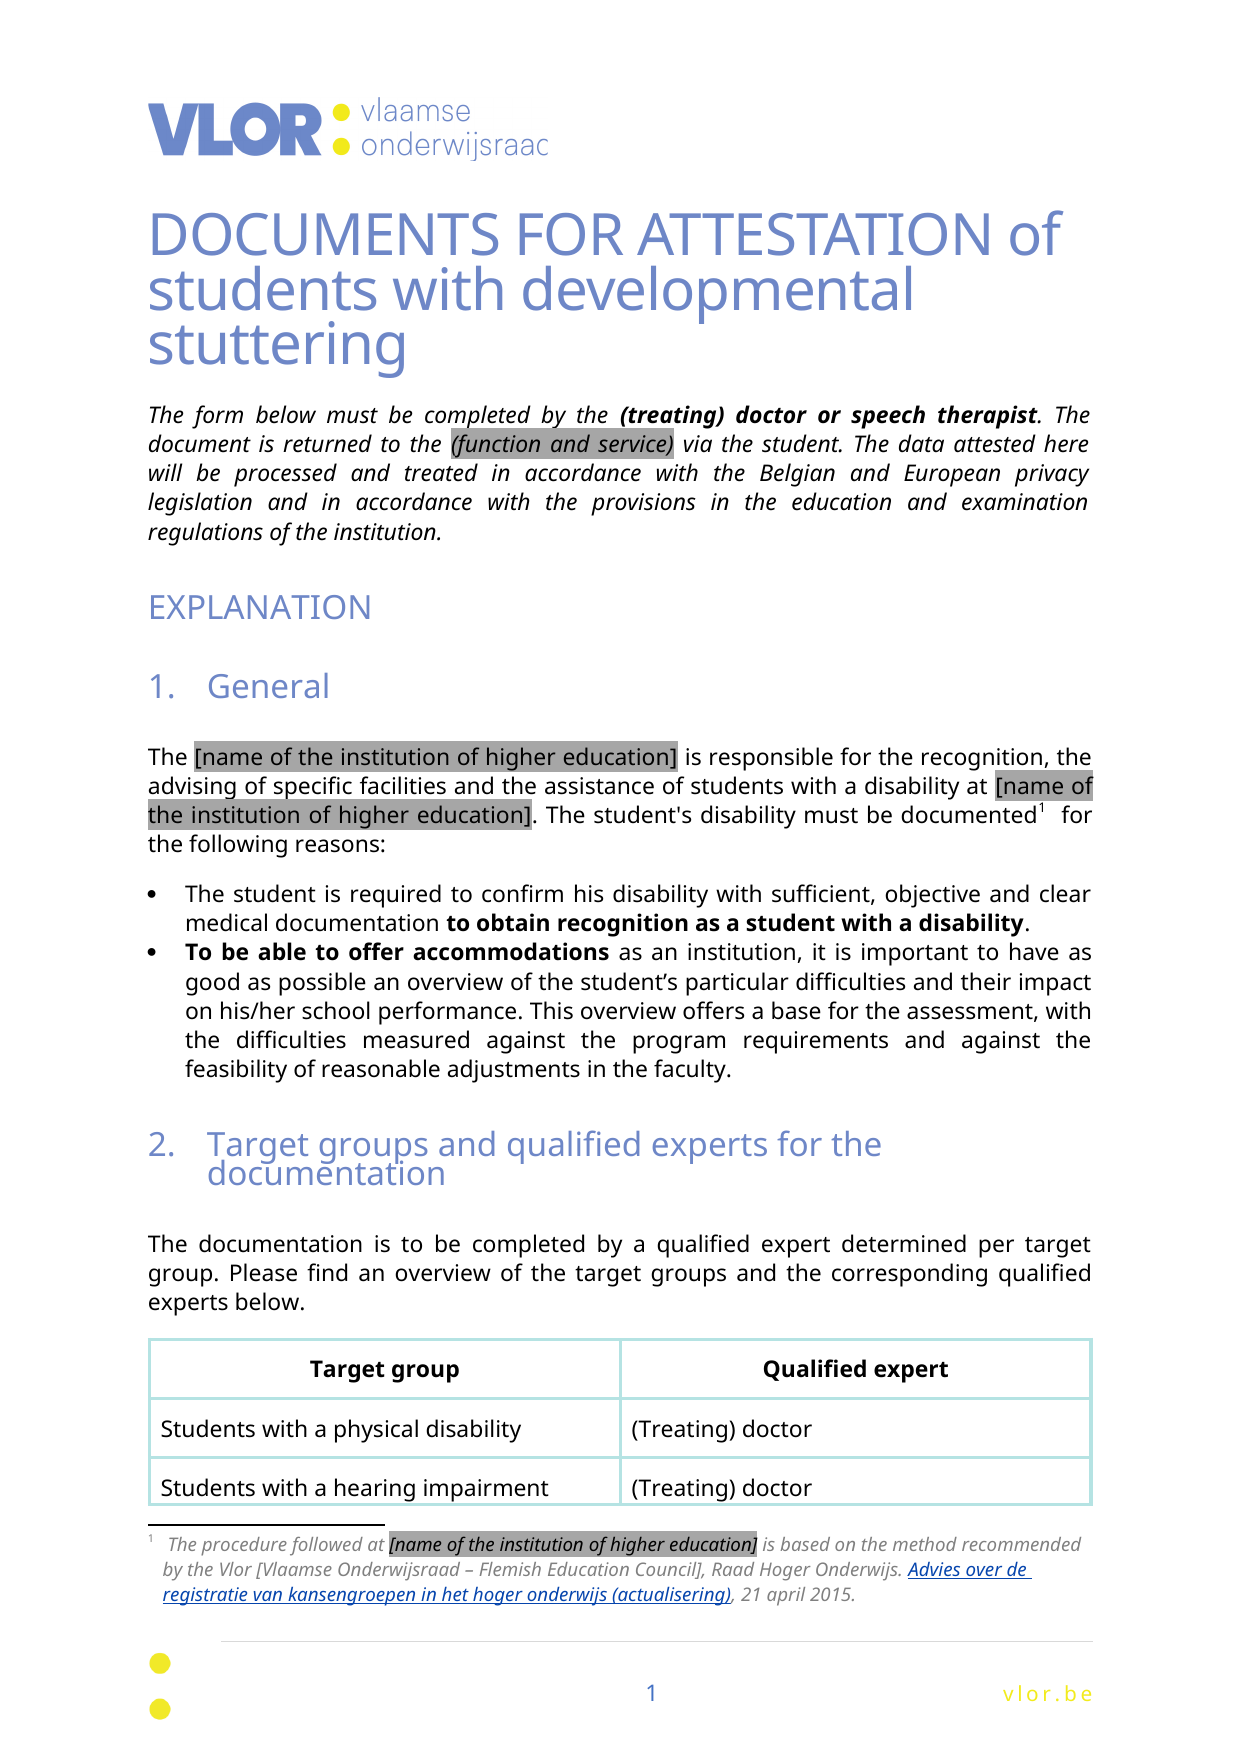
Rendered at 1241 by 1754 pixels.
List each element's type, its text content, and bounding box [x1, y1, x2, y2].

text The form below must be completed by the (treating) doctor or speech therapist. The document is returned to the (function and service) via the student. The data attested here will be processed and treated in accordance with the Belgian and European privacy legislation and in accordance with the provisions in the education and examination regulations of the institution. [148, 400, 1093, 546]
subtitle Target groups and qualified experts for the documentation [148, 1133, 1093, 1192]
table_cell Students with a physical disability [151, 1400, 619, 1456]
text To be able to offer accommodations as an institution, it is important to have as good as possible an overview of the student’s particular difficulties and their impact on his/her school performance. This overview offers a base for the assessment, with the difficulties measured against the program requirements and against the feasibility of reasonable adjustments in the faculty. [148, 937, 1093, 1083]
table_cell (Treating) doctor [622, 1459, 1089, 1503]
table_cell (Treating) doctor [622, 1400, 1089, 1456]
subtitle EXPLANATION [148, 596, 1093, 625]
text The [name of the institution of higher education] is responsible for the recognition, the advising of specific facilities and the assistance of students with a disability at [name of the institution of higher education]. The student's disability must be documented for the following reasons: [148, 742, 1093, 858]
text The student is required to confirm his disability with sufficient, objective and clear medical documentation to obtain recognition as a student with a disability. [148, 879, 1093, 937]
picture [147, 97, 548, 160]
text The documentation is to be completed by a qualified expert determined per target group. Please find an overview of the target groups and the corresponding qualified experts below. [148, 1229, 1093, 1317]
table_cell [151, 1459, 619, 1503]
table_header Qualified expert [622, 1341, 1089, 1397]
subtitle General [148, 675, 1093, 704]
picture [136, 1645, 182, 1727]
table_header Target group [151, 1341, 619, 1397]
